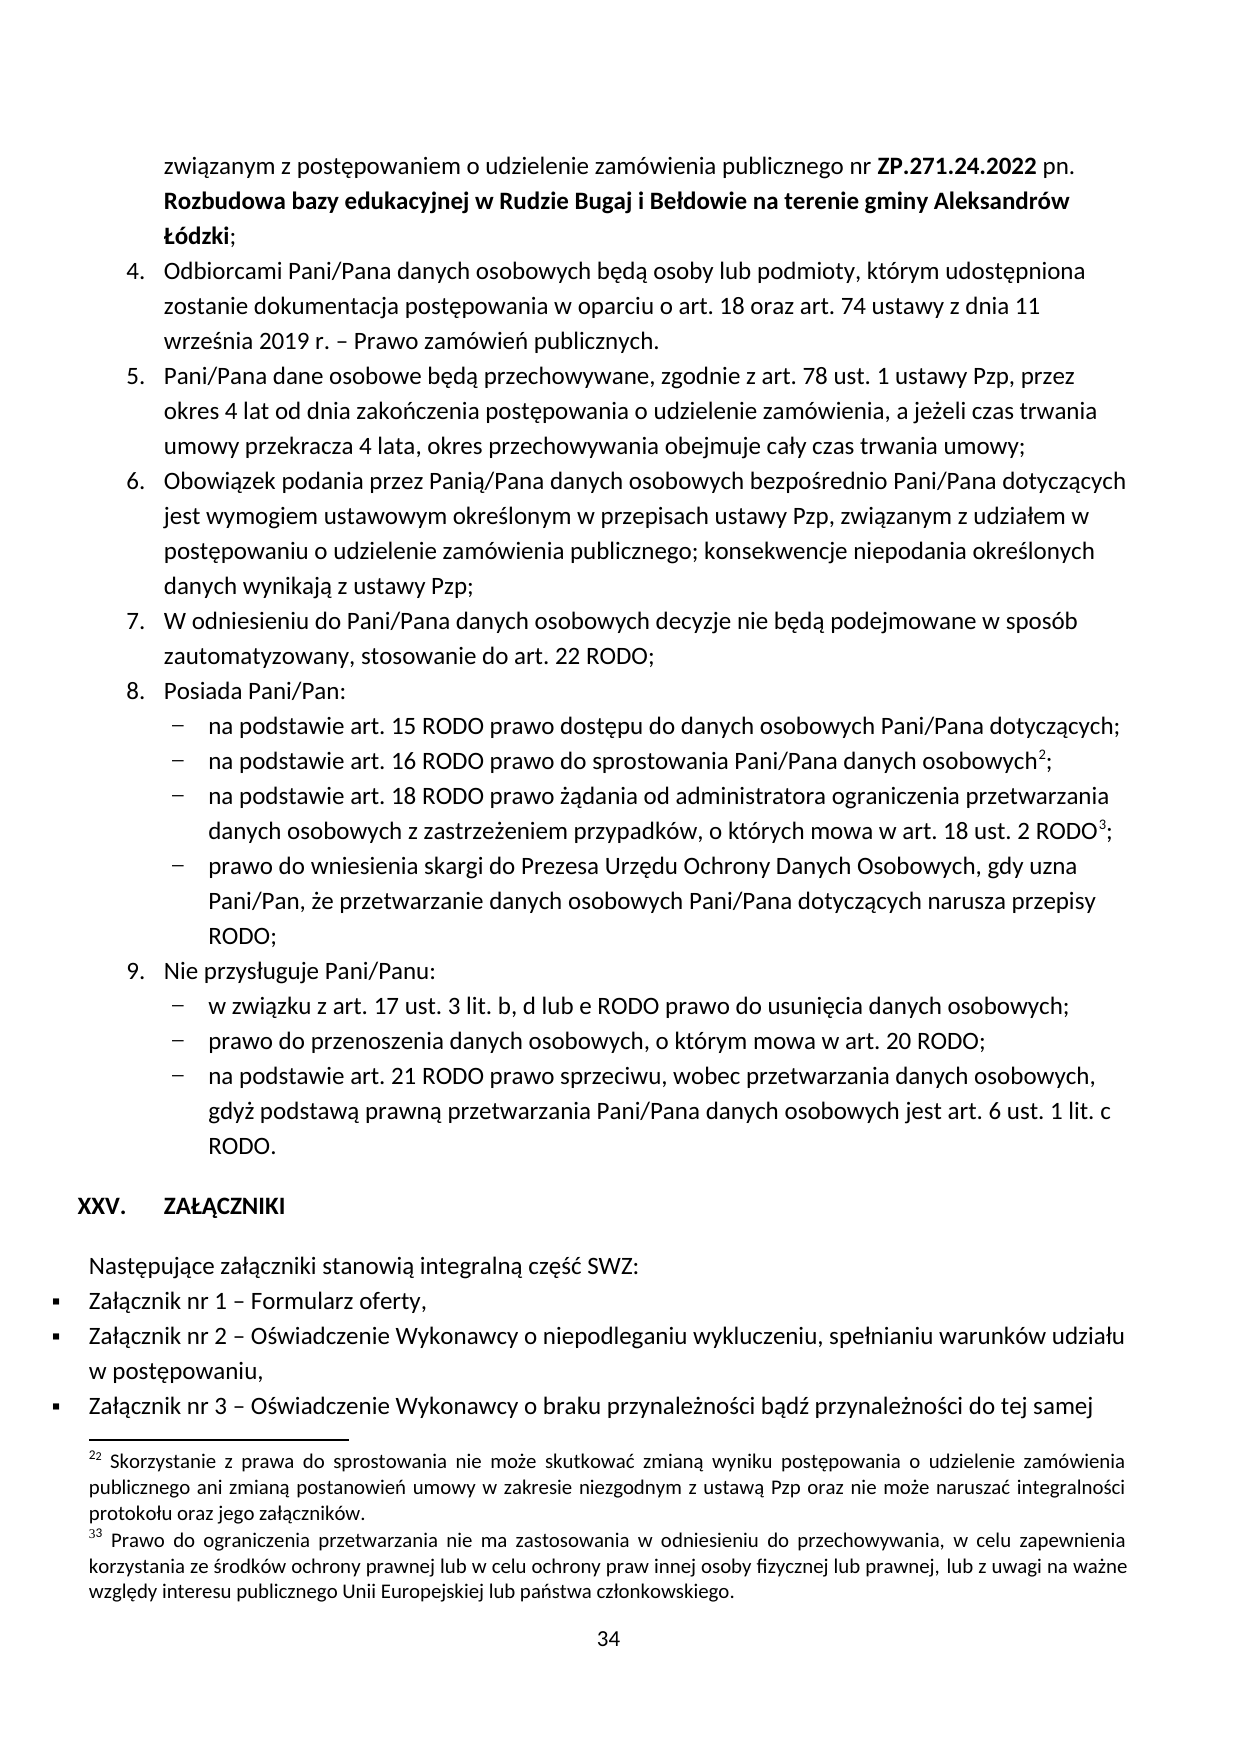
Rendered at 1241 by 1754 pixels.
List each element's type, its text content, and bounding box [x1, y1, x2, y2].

subtitle załączniki [126, 1190, 1128, 1221]
list w związku z art. 17 ust. 3 lit. b, d lub e RODO prawo do usunięcia danych osobowych; [171, 990, 1128, 1021]
list na podstawie art. 16 RODO prawo do sprostowania Pani/Pana danych osobowych; [171, 745, 1128, 776]
list na podstawie art. 21 RODO prawo sprzeciwu, wobec przetwarzania danych osobowych, gdyż podstawą prawną przetwarzania Pani/Pana danych osobowych jest art. 6 ust. 1 lit. c RODO. [171, 1060, 1128, 1161]
list na podstawie art. 18 RODO prawo żądania od administratora ograniczenia przetwarzania danych osobowych z zastrzeżeniem przypadków, o których mowa w art. 18 ust. 2 RODO; [171, 780, 1128, 846]
list prawo do przenoszenia danych osobowych, o którym mowa w art. 20 RODO; [171, 1025, 1128, 1056]
list Załącznik nr 2 – Oświadczenie Wykonawcy o niepodleganiu wykluczeniu, spełnianiu warunków udziału w postępowaniu, [51, 1320, 1128, 1386]
list Posiada Pani/Pan: [126, 675, 1128, 706]
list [51, 1390, 1128, 1421]
text Następujące załączniki stanowią integralną część SWZ: [89, 1250, 1128, 1281]
list Załącznik nr 1 – Formularz oferty, [51, 1285, 1128, 1316]
list na podstawie art. 15 RODO prawo dostępu do danych osobowych Pani/Pana dotyczących; [171, 710, 1128, 741]
list prawo do wniesienia skargi do Prezesa Urzędu Ochrony Danych Osobowych, gdy uzna Pani/Pan, że przetwarzanie danych osobowych Pani/Pana dotyczących narusza przepisy RODO; [171, 850, 1128, 951]
list Pani/Pana dane osobowe będą przechowywane, zgodnie z art. 78 ust. 1 ustawy Pzp, przez okres 4 lat od dnia zakończenia postępowania o udzielenie zamówienia, a jeżeli czas trwania umowy przekracza 4 lata, okres przechowywania obejmuje cały czas trwania umowy; [126, 360, 1128, 461]
list W odniesieniu do Pani/Pana danych osobowych decyzje nie będą podejmowane w sposób zautomatyzowany, stosowanie do art. 22 RODO; [126, 605, 1128, 671]
list Nie przysługuje Pani/Panu: [126, 955, 1128, 986]
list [126, 150, 1128, 251]
list Obowiązek podania przez Panią/Pana danych osobowych bezpośrednio Pani/Pana dotyczących jest wymogiem ustawowym określonym w przepisach ustawy Pzp, związanym z udziałem w postępowaniu o udzielenie zamówienia publicznego; konsekwencje niepodania określonych danych wynikają z ustawy Pzp; [126, 465, 1128, 601]
list Odbiorcami Pani/Pana danych osobowych będą osoby lub podmioty, którym udostępniona zostanie dokumentacja postępowania w oparciu o art. 18 oraz art. 74 ustawy z dnia 11 września 2019 r. – Prawo zamówień publicznych. [126, 255, 1128, 356]
